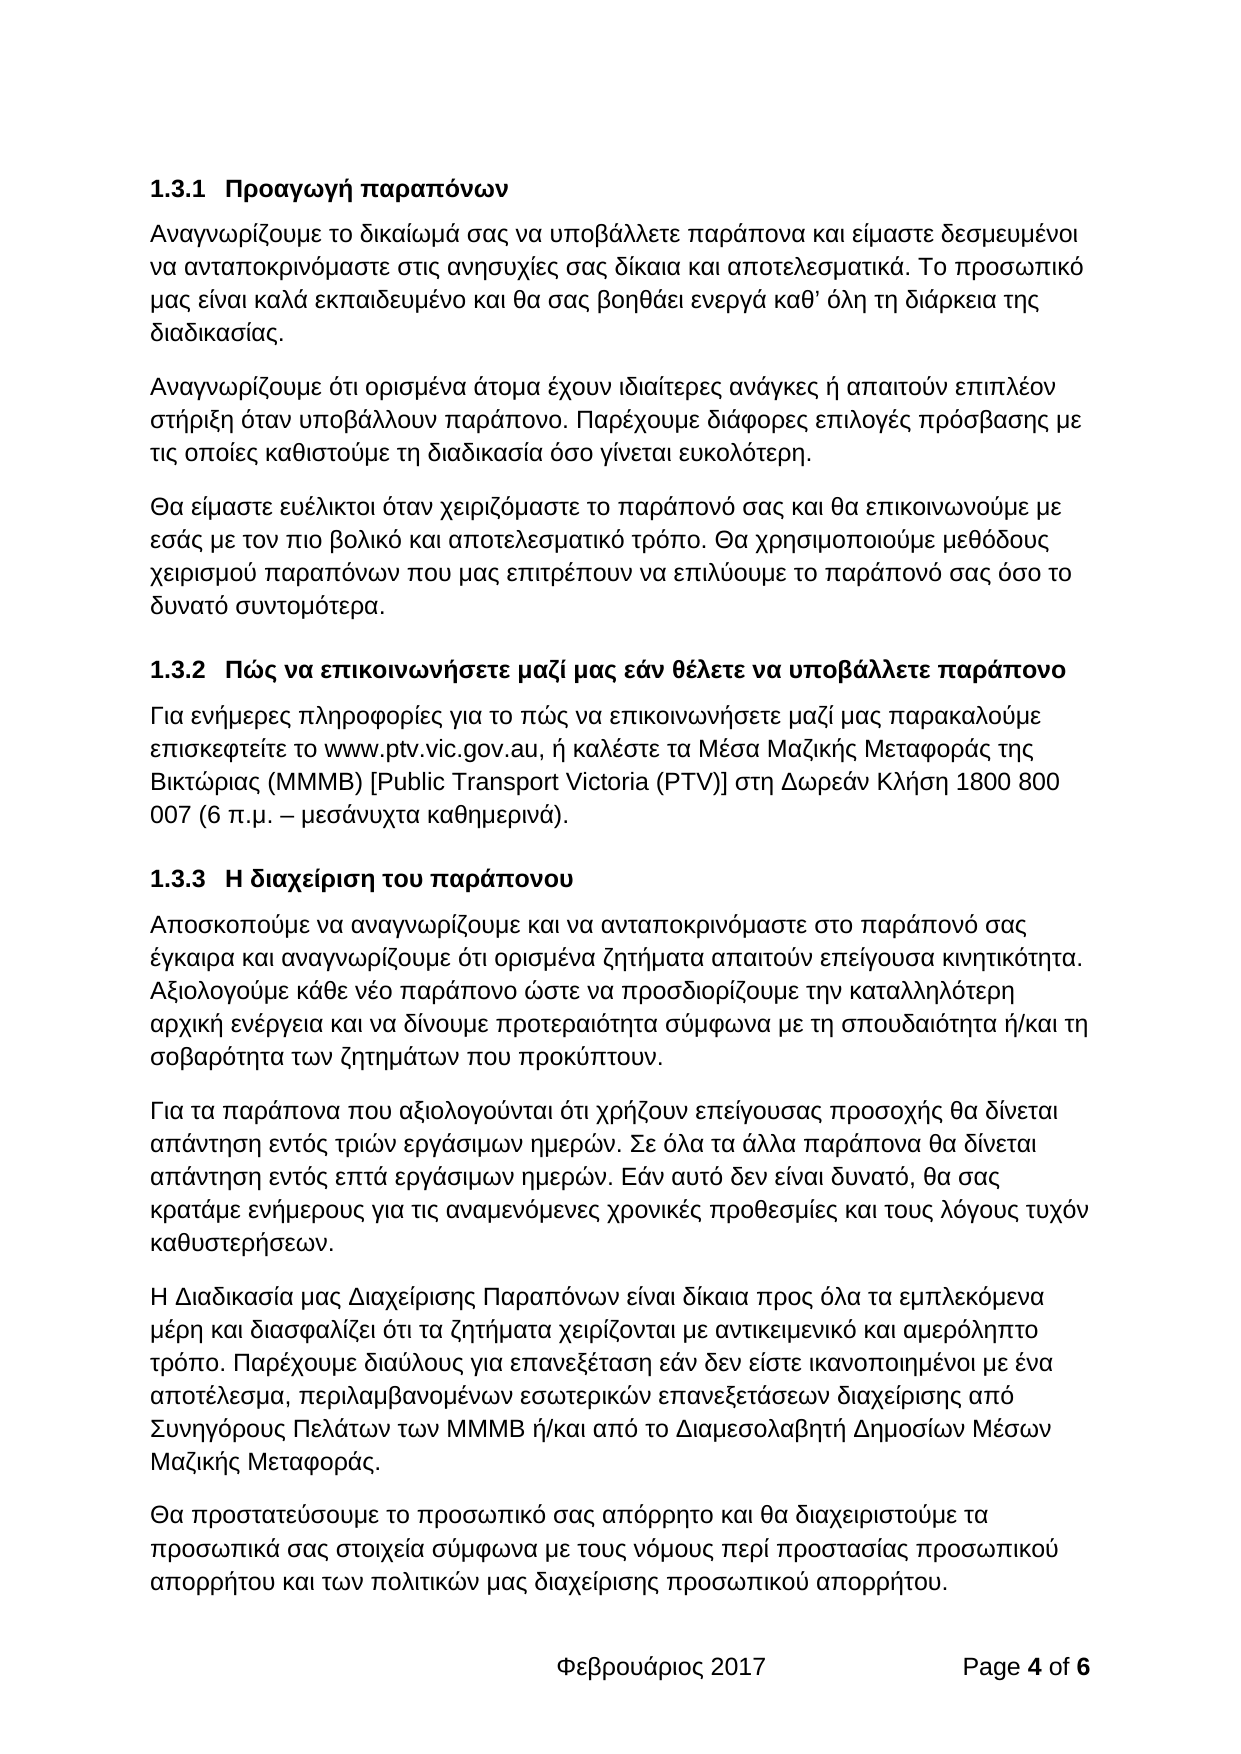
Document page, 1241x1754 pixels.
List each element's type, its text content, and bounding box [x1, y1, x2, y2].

text Για ενήμερες πληροφορίες για το πώς να επικοινωνήσετε μαζί μας παρακαλούμε επισκεφτείτε το www.ptv.vic.gov.au, ή καλέστε τα Μέσα Μαζικής Μεταφοράς της Βικτώριας (ΜΜΜΒ) [Public Transport Victoria (PTV)] στη Δωρεάν Κλήση 1800 800 007 (6 π.μ. – μεσάνυχτα καθημερινά). [150, 701, 1090, 829]
text Θα προστατεύσουμε το προσωπικό σας απόρρητο και θα διαχειριστούμε τα προσωπικά σας στοιχεία σύμφωνα με τους νόμους περί προστασίας προσωπικού απορρήτου και των πολιτικών μας διαχείρισης προσωπικού απορρήτου. [150, 1501, 1090, 1595]
text Για τα παράπονα που αξιολογούνται ότι χρήζουν επείγουσας προσοχής θα δίνεται απάντηση εντός τριών εργάσιμων ημερών. Σε όλα τα άλλα παράπονα θα δίνεται απάντηση εντός επτά εργάσιμων ημερών. Εάν αυτό δεν είναι δυνατό, θα σας κρατάμε ενήμερους για τις αναμενόμενες χρονικές προθεσμίες και τους λόγους τυχόν καθυστερήσεων. [150, 1096, 1090, 1256]
text Αναγνωρίζουμε το δικαίωμά σας να υποβάλλετε παράπονα και είμαστε δεσμευμένοι να ανταποκρινόμαστε στις ανησυχίες σας δίκαια και αποτελεσματικά. Το προσωπικό μας είναι καλά εκπαιδευμένο και θα σας βοηθάει ενεργά καθ’ όλη τη διάρκεια της διαδικασίας. [150, 219, 1090, 347]
text Η Διαδικασία μας Διαχείρισης Παραπόνων είναι δίκαια προς όλα τα εμπλεκόμενα μέρη και διασφαλίζει ότι τα ζητήματα χειρίζονται με αντικειμενικό και αμερόληπτο τρόπο. Παρέχουμε διαύλους για επανεξέταση εάν δεν είστε ικανοποιημένοι με ένα αποτέλεσμα, περιλαμβανομένων εσωτερικών επανεξετάσεων διαχείρισης από Συνηγόρους Πελάτων των ΜΜΜΒ ή/και από το Διαμεσολαβητή Δημοσίων Μέσων Μαζικής Μεταφοράς. [150, 1282, 1090, 1475]
text Αποσκοπούμε να αναγνωρίζουμε και να ανταποκρινόμαστε στο παράπονό σας έγκαιρα και αναγνωρίζουμε ότι ορισμένα ζητήματα απαιτούν επείγουσα κινητικότητα. Αξιολογούμε κάθε νέο παράπονο ώστε να προσδιορίζουμε την καταλληλότερη αρχική ενέργεια και να δίνουμε προτεραιότητα σύμφωνα με τη σπουδαιότητα ή/και τη σοβαρότητα των ζητημάτων που προκύπτουν. [150, 910, 1090, 1071]
text Θα είμαστε ευέλικτοι όταν χειριζόμαστε το παράπονό σας και θα επικοινωνούμε με εσάς με τον πιο βολικό και αποτελεσματικό τρόπο. Θα χρησιμοποιούμε μεθόδους χειρισμού παραπόνων που μας επιτρέπουν να επιλύουμε το παράπονό σας όσο το δυνατό συντομότερα. [150, 492, 1090, 620]
text Αναγνωρίζουμε ότι ορισμένα άτομα έχουν ιδιαίτερες ανάγκες ή απαιτούν επιπλέον στήριξη όταν υποβάλλουν παράπονο. Παρέχουμε διάφορες επιλογές πρόσβασης με τις οποίες καθιστούμε τη διαδικασία όσο γίνεται ευκολότερη. [150, 372, 1090, 467]
subtitle Η διαχείριση του παράπονου [150, 864, 1090, 893]
subtitle Πώς να επικοινωνήσετε μαζί μας εάν θέλετε να υποβάλλετε παράπονο [150, 655, 1090, 684]
subtitle Προαγωγή παραπόνων [150, 174, 1090, 202]
